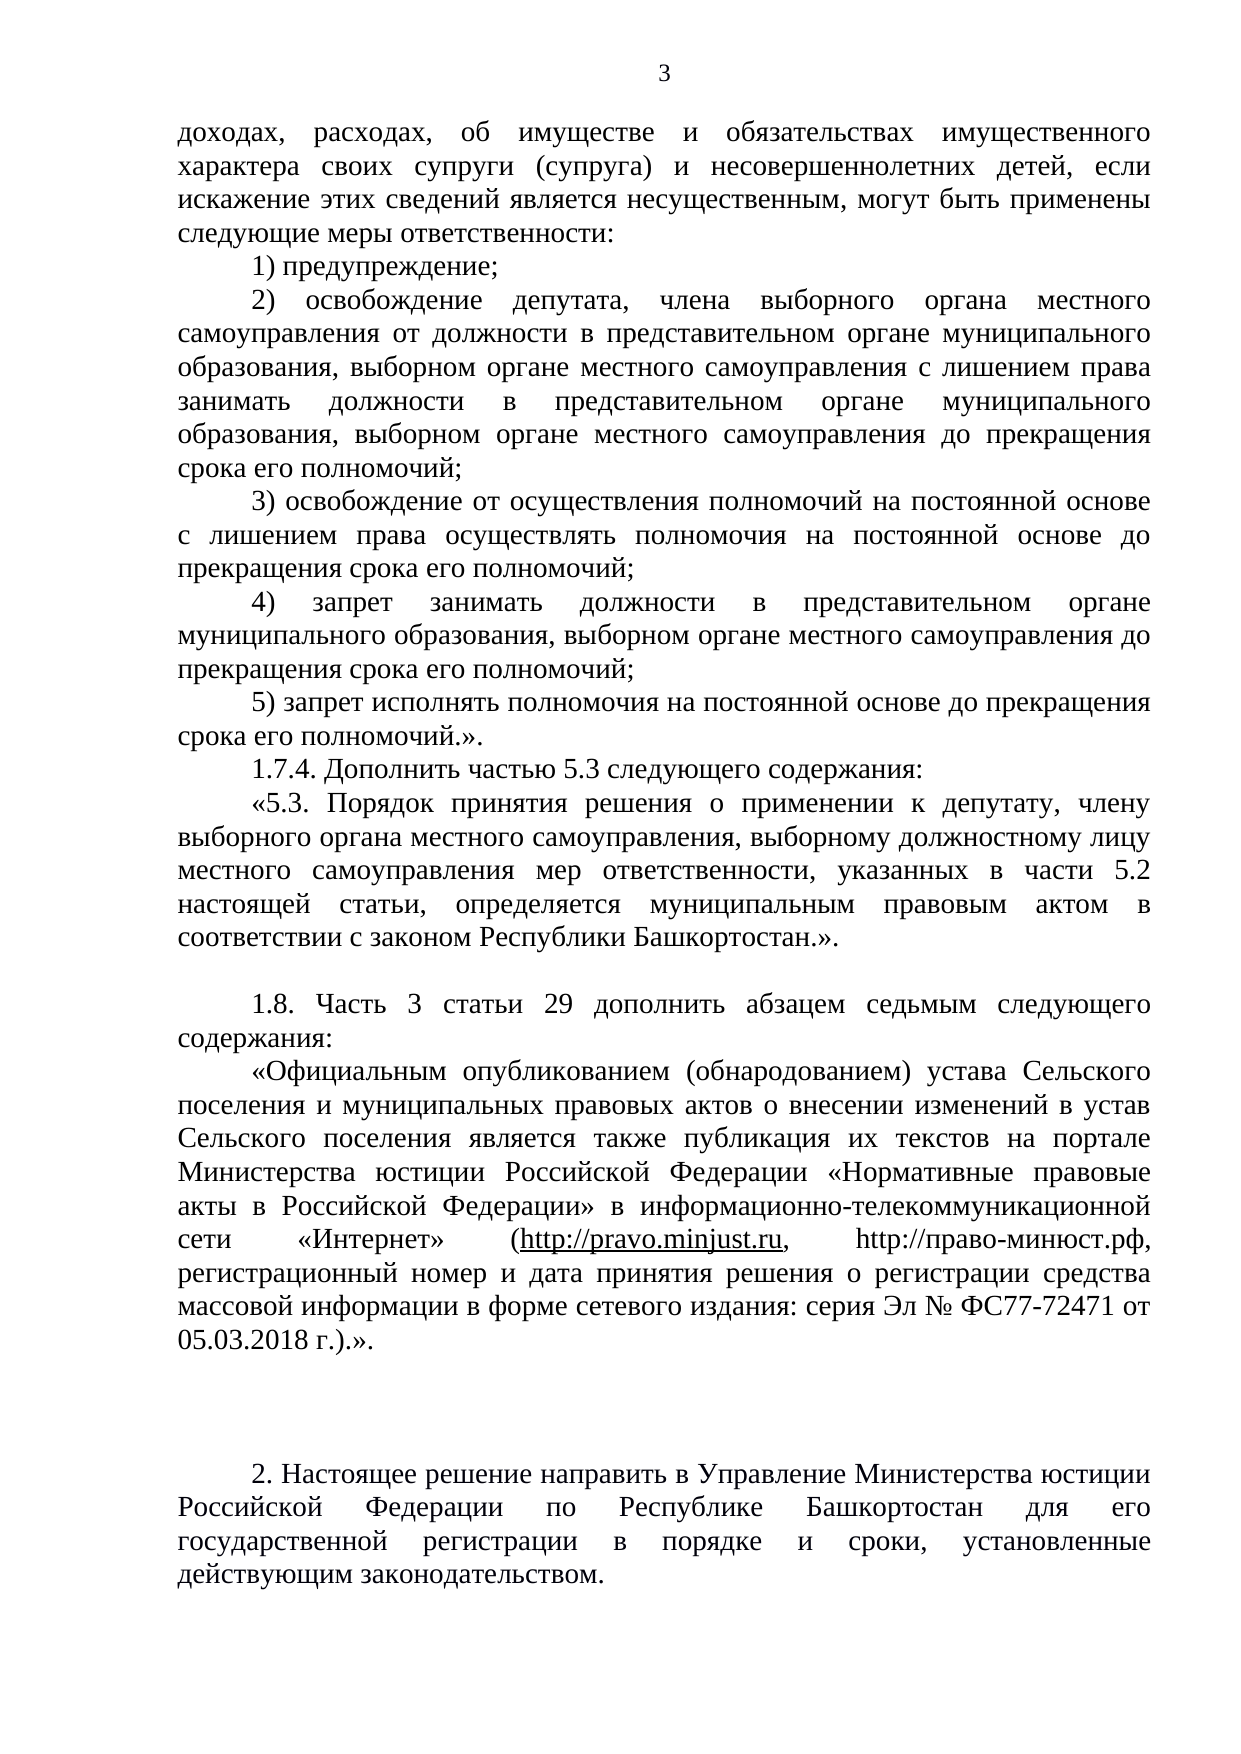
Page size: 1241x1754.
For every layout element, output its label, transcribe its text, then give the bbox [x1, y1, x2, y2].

text 3) освобождение от осуществления полномочий на постоянной основе с лишением права осуществлять полномочия на постоянной основе до прекращения срока его полномочий; [177, 483, 1152, 584]
text 1) предупреждение; [177, 248, 1152, 282]
text 2) освобождение депутата, члена выборного органа местного самоуправления от должности в представительном органе муниципального образования, выборном органе местного самоуправления с лишением права занимать должности в представительном органе муниципального образования, выборном органе местного самоуправления до прекращения срока его полномочий; [177, 282, 1152, 483]
text «5.3. Порядок принятия решения о применении к депутату, члену выборного органа местного самоуправления, выборному должностному лицу местного самоуправления мер ответственности, указанных в части 5.2 настоящей статьи, определяется муниципальным правовым актом в соответствии с законом Республики Башкортостан.». [177, 785, 1152, 953]
text 5) запрет исполнять полномочия на постоянной основе до прекращения срока его полномочий.». [177, 684, 1152, 752]
text 2. Настоящее решение направить в Управление Министерства юстиции Российской Федерации по Республике Башкортостан для его государственной регистрации в порядке и сроки, установленные действующим законодательством. [177, 1456, 1152, 1590]
text 1.7.4. Дополнить частью 5.3 следующего содержания: [177, 752, 1152, 785]
text 1.8. Часть 3 статьи 29 дополнить абзацем седьмым следующего содержания: [177, 986, 1152, 1053]
text «Официальным опубликованием (обнародованием) устава Сельского поселения и муниципальных правовых актов о внесении изменений в устав Сельского поселения является также публикация их текстов на портале Министерства юстиции Российской Федерации «Нормативные правовые акты в Российской Федерации» в информационно-телекоммуникационной сети «Интернет» (http://pravo.minjust.ru, http://право-минюст.рф, регистрационный номер и дата принятия решения о регистрации средства массовой информации в форме сетевого издания: серия Эл № ФС77-72471 от 05.03.2018 г.).». [177, 1053, 1152, 1355]
text 4) запрет занимать должности в представительном органе муниципального образования, выборном органе местного самоуправления до прекращения срока его полномочий; [177, 584, 1152, 684]
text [177, 114, 1152, 248]
